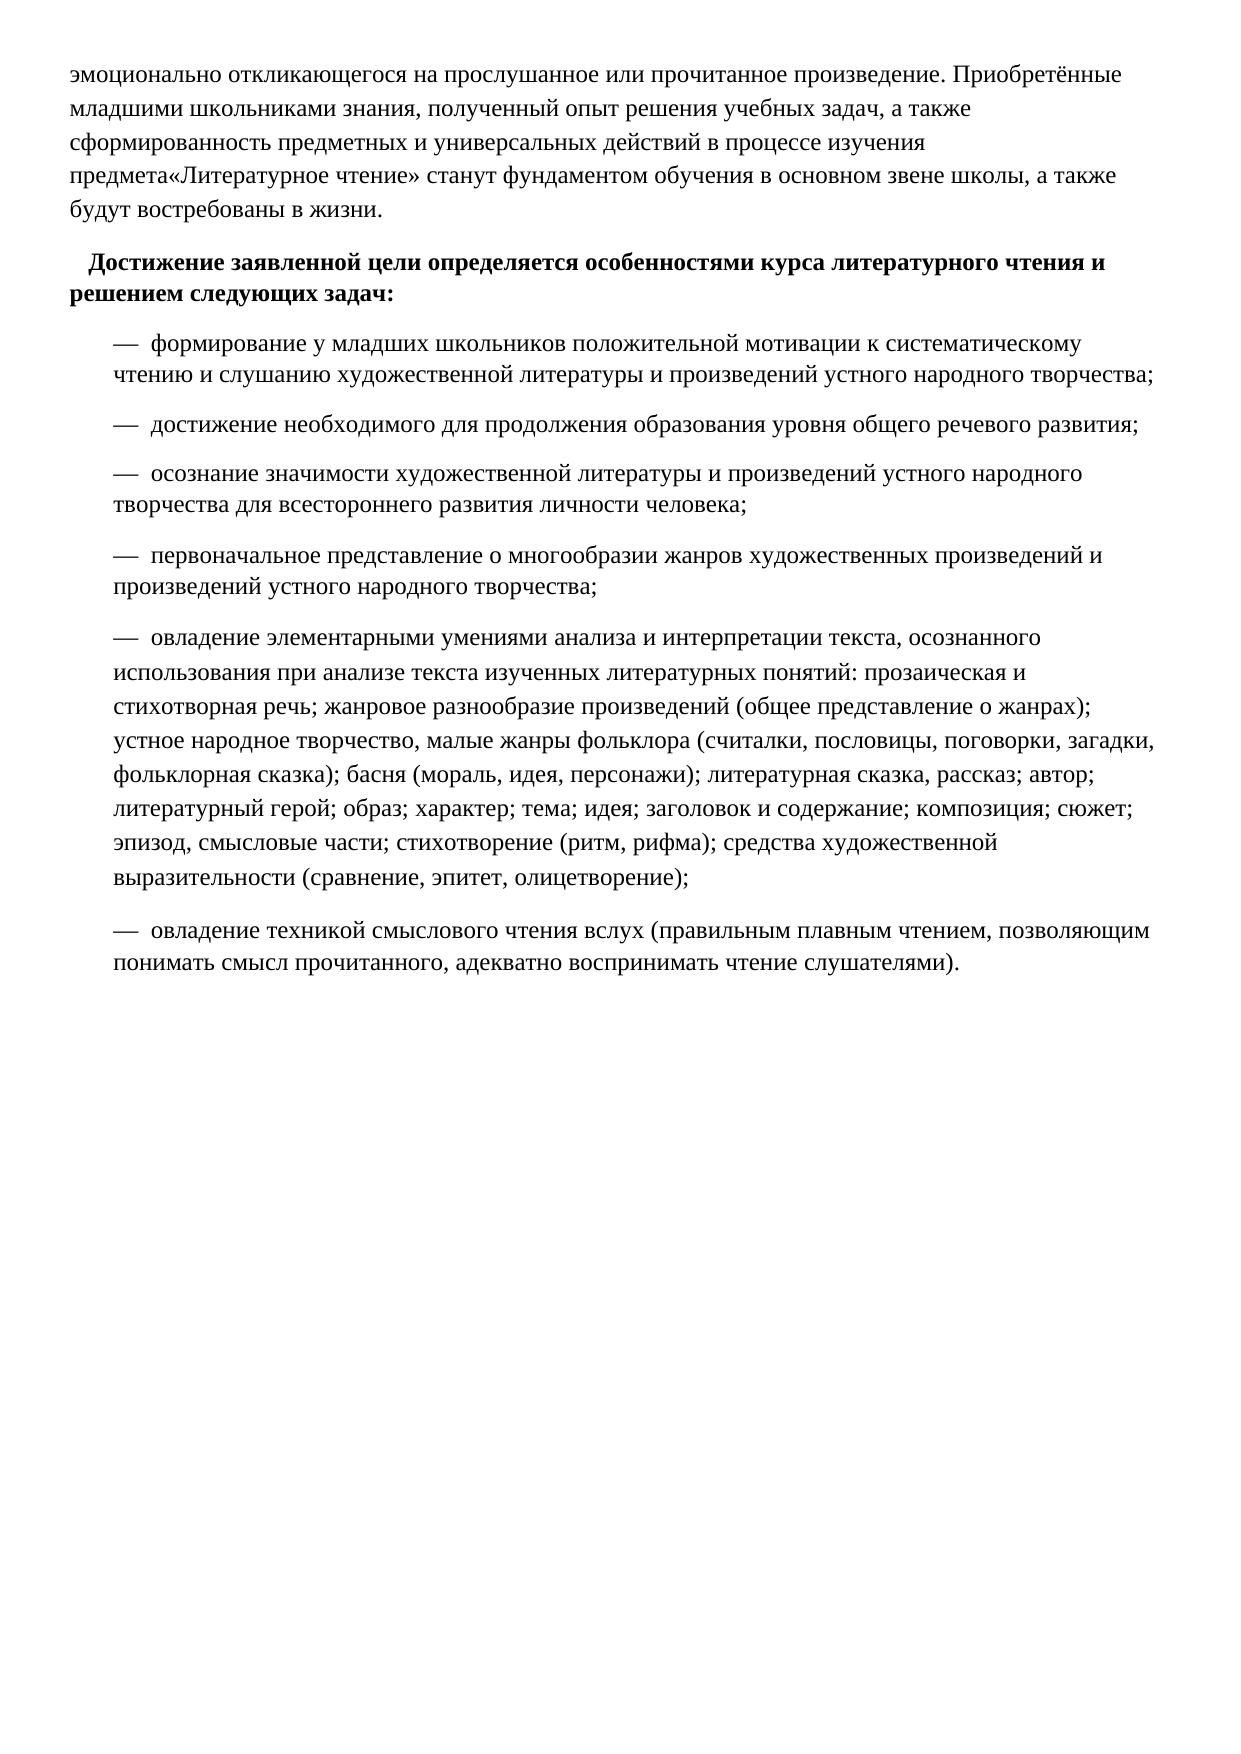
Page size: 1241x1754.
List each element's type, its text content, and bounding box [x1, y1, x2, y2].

text — осознание значимости художественной литературы и произведений устного народного творчества для всестороннего развития личности человека; [113, 458, 1097, 518]
text — достижение необходимого для продолжения образования уровня общего речевого развития; [113, 411, 1157, 438]
text — овладение техникой смыслового чтения вслух (правильным плавным чтением, позволяющим понимать смысл прочитанного, адекватно воспринимать чтение слушателями). [113, 916, 1157, 976]
text Достижение заявленной цели определяется особенностями курса литературного чтения и решением следующих задач: [69, 247, 1112, 307]
text — формирование у младших школьников положительной мотивации к систематическому чтению и слушанию художественной литературы и произведений устного народного творчества; [113, 328, 1157, 388]
text — овладение элементарными умениями анализа и интерпретации текста, осознанного использования при анализе текста изученных литературных понятий: прозаическая и стихотворная речь; жанровое разнообразие произведений (общее представление о жанрах); устное народное творчество, малые жанры фольклора (считалки, пословицы, поговорки, загадки, фольклорная сказка); басня (мораль, идея, персонажи); литературная сказка, рассказ; автор; литературный герой; образ; характер; тема; идея; заголовок и содержание; композиция; сюжет; эпизод, смысловые части; стихотворение (ритм, рифма); средства художественной выразительности (сравнение, эпитет, олицетворение); [113, 622, 1157, 890]
text — первоначальное представление о многообразии жанров художественных произведений и произведений устного народного творчества; [113, 540, 1112, 600]
text эмоционально откликающегося на прослушанное или прочитанное произведение. Приобретённые младшими школьниками знания, полученный опыт решения учебных задач, а также сформированность предметных и универсальных действий в процессе изучения предмета«Литературное чтение» станут фундаментом обучения в основном звене школы, а также будут востребованы в жизни. [69, 59, 1127, 222]
